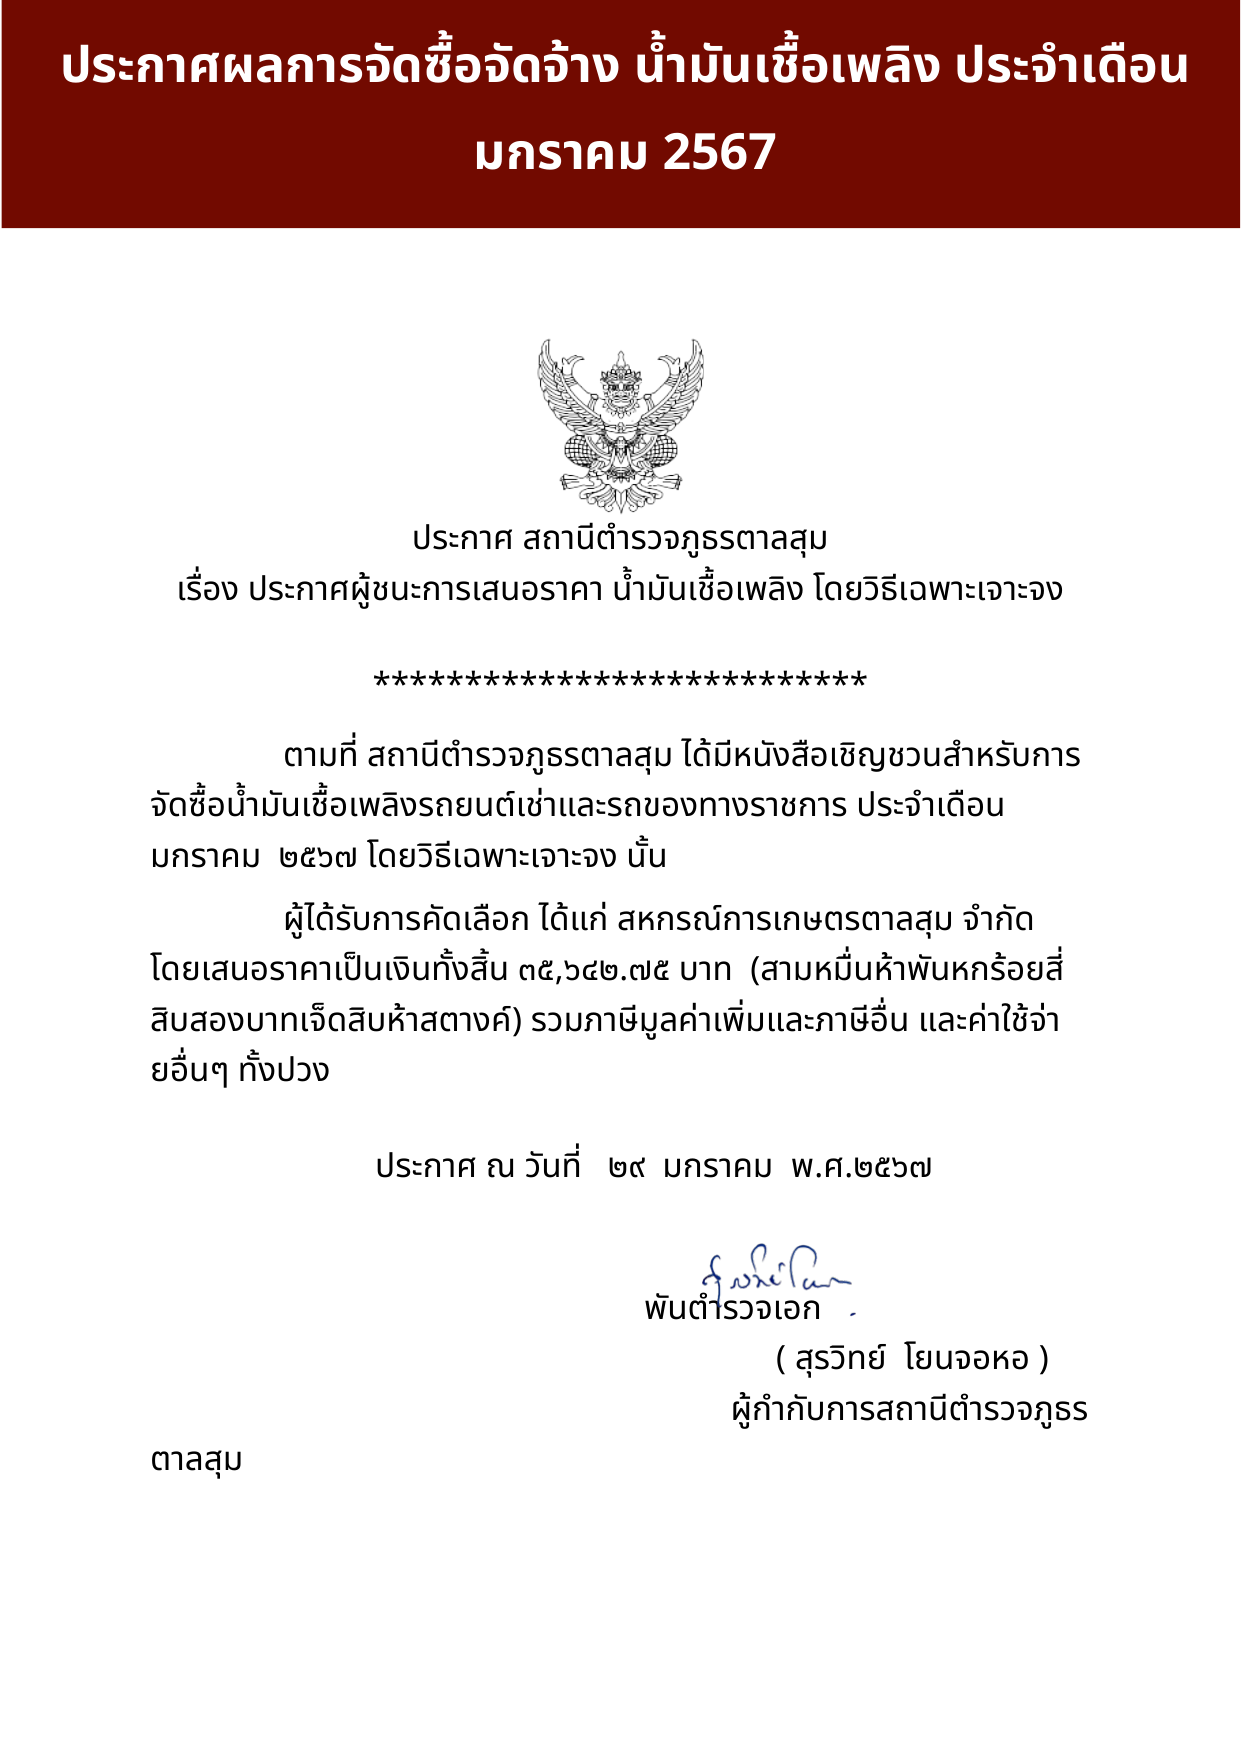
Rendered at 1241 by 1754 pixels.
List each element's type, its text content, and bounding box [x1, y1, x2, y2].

text ผู้กำกับการสถานีตำรวจภูธรตาลสุม [150, 1385, 1090, 1486]
text ( สุรวิทย์ โยนจอหอ ) [150, 1334, 1090, 1385]
text ตามที่ สถานีตำรวจภูธรตาลสุม ได้มีหนังสือเชิญชวนสำหรับการจัดซื้อน้ำมันเชื้อเพลิงรถยนต์เช่าและรถของทางราชการ ประจำเดือน มกราคม ๒๕๖๗ โดยวิธีเฉพาะเจาะจง นั้น [150, 731, 1090, 882]
picture [701, 1239, 875, 1317]
text ประกาศ ณ วันที่ ๒๙ มกราคม พ.ศ.๒๕๖๗ [300, 1142, 1090, 1193]
text เรื่อง ประกาศผู้ชนะการเสนอราคา น้ำมันเชื้อเพลิง โดยวิธีเฉพาะเจาะจง [150, 565, 1090, 615]
text *************************** [150, 661, 1090, 706]
text ผู้ได้รับการคัดเลือก ได้แก่ สหกรณ์การเกษตรตาลสุม จำกัด โดยเสนอราคาเป็นเงินทั้งสิ้น ๓๕,๖๔๒.๗๕ บาท (สามหมื่นห้าพันหกร้อยสี่สิบสองบาทเจ็ดสิบห้าสตางค์) รวมภาษีมูลค่าเพิ่มและภาษีอื่น และค่าใช้จ่ายอื่นๆ ทั้งปวง [150, 895, 1090, 1097]
text ประกาศ สถานีตำรวจภูธรตาลสุม [150, 514, 1090, 565]
text พันตำรวจเอก [150, 1284, 1090, 1334]
